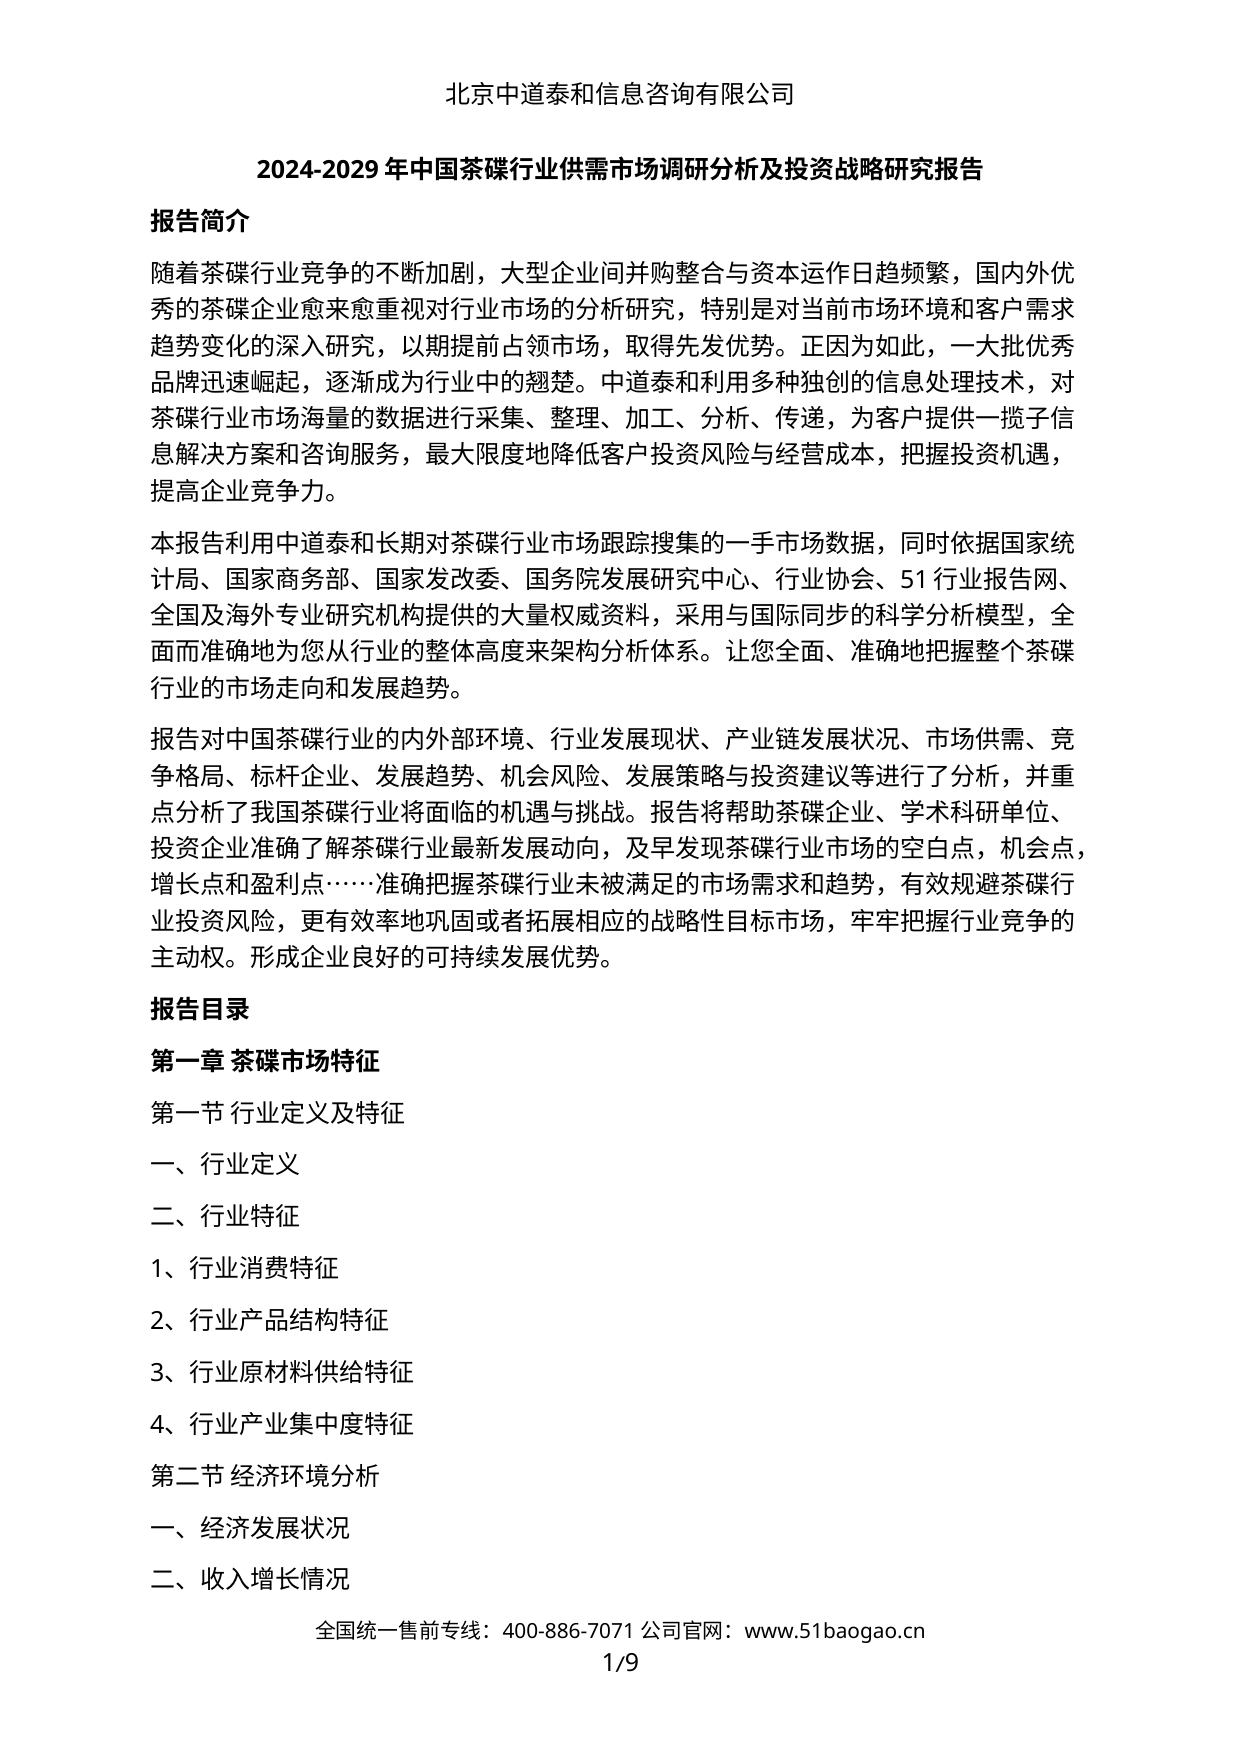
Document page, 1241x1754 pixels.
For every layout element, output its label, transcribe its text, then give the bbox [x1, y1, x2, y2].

text 3、行业原材料供给特征 [150, 1352, 1090, 1389]
text 报告简介 [150, 202, 1090, 238]
text 2、行业产品结构特征 [150, 1301, 1090, 1337]
text 1、行业消费特征 [150, 1249, 1090, 1285]
text 2024-2029年中国茶碟行业供需市场调研分析及投资战略研究报告 [150, 150, 1090, 186]
text 第一章 茶碟市场特征 [150, 1041, 1090, 1077]
text 本报告利用中道泰和长期对茶碟行业市场跟踪搜集的一手市场数据，同时依据国家统计局、国家商务部、国家发改委、国务院发展研究中心、行业协会、51行业报告网、全国及海外专业研究机构提供的大量权威资料，采用与国际同步的科学分析模型，全面而准确地为您从行业的整体高度来架构分析体系。让您全面、准确地把握整个茶碟行业的市场走向和发展趋势。 [150, 523, 1090, 704]
text 二、行业特征 [150, 1197, 1090, 1233]
text 一、行业定义 [150, 1145, 1090, 1181]
text 二、收入增长情况 [150, 1560, 1090, 1596]
text 第一节 行业定义及特征 [150, 1093, 1090, 1129]
text 4、行业产业集中度特征 [150, 1404, 1090, 1441]
text 报告目录 [150, 989, 1090, 1026]
text 随着茶碟行业竞争的不断加剧，大型企业间并购整合与资本运作日趋频繁，国内外优秀的茶碟企业愈来愈重视对行业市场的分析研究，特别是对当前市场环境和客户需求趋势变化的深入研究，以期提前占领市场，取得先发优势。正因为如此，一大批优秀品牌迅速崛起，逐渐成为行业中的翘楚。中道泰和利用多种独创的信息处理技术，对茶碟行业市场海量的数据进行采集、整理、加工、分析、传递，为客户提供一揽子信息解决方案和咨询服务，最大限度地降低客户投资风险与经营成本，把握投资机遇，提高企业竞争力。 [150, 254, 1090, 507]
text 报告对中国茶碟行业的内外部环境、行业发展现状、产业链发展状况、市场供需、竞争格局、标杆企业、发展趋势、机会风险、发展策略与投资建议等进行了分析，并重点分析了我国茶碟行业将面临的机遇与挑战。报告将帮助茶碟企业、学术科研单位、投资企业准确了解茶碟行业最新发展动向，及早发现茶碟行业市场的空白点，机会点，增长点和盈利点……准确把握茶碟行业未被满足的市场需求和趋势，有效规避茶碟行业投资风险，更有效率地巩固或者拓展相应的战略性目标市场，牢牢把握行业竞争的主动权。形成企业良好的可持续发展优势。 [150, 720, 1090, 974]
text 第二节 经济环境分析 [150, 1456, 1090, 1492]
text 一、经济发展状况 [150, 1508, 1090, 1544]
